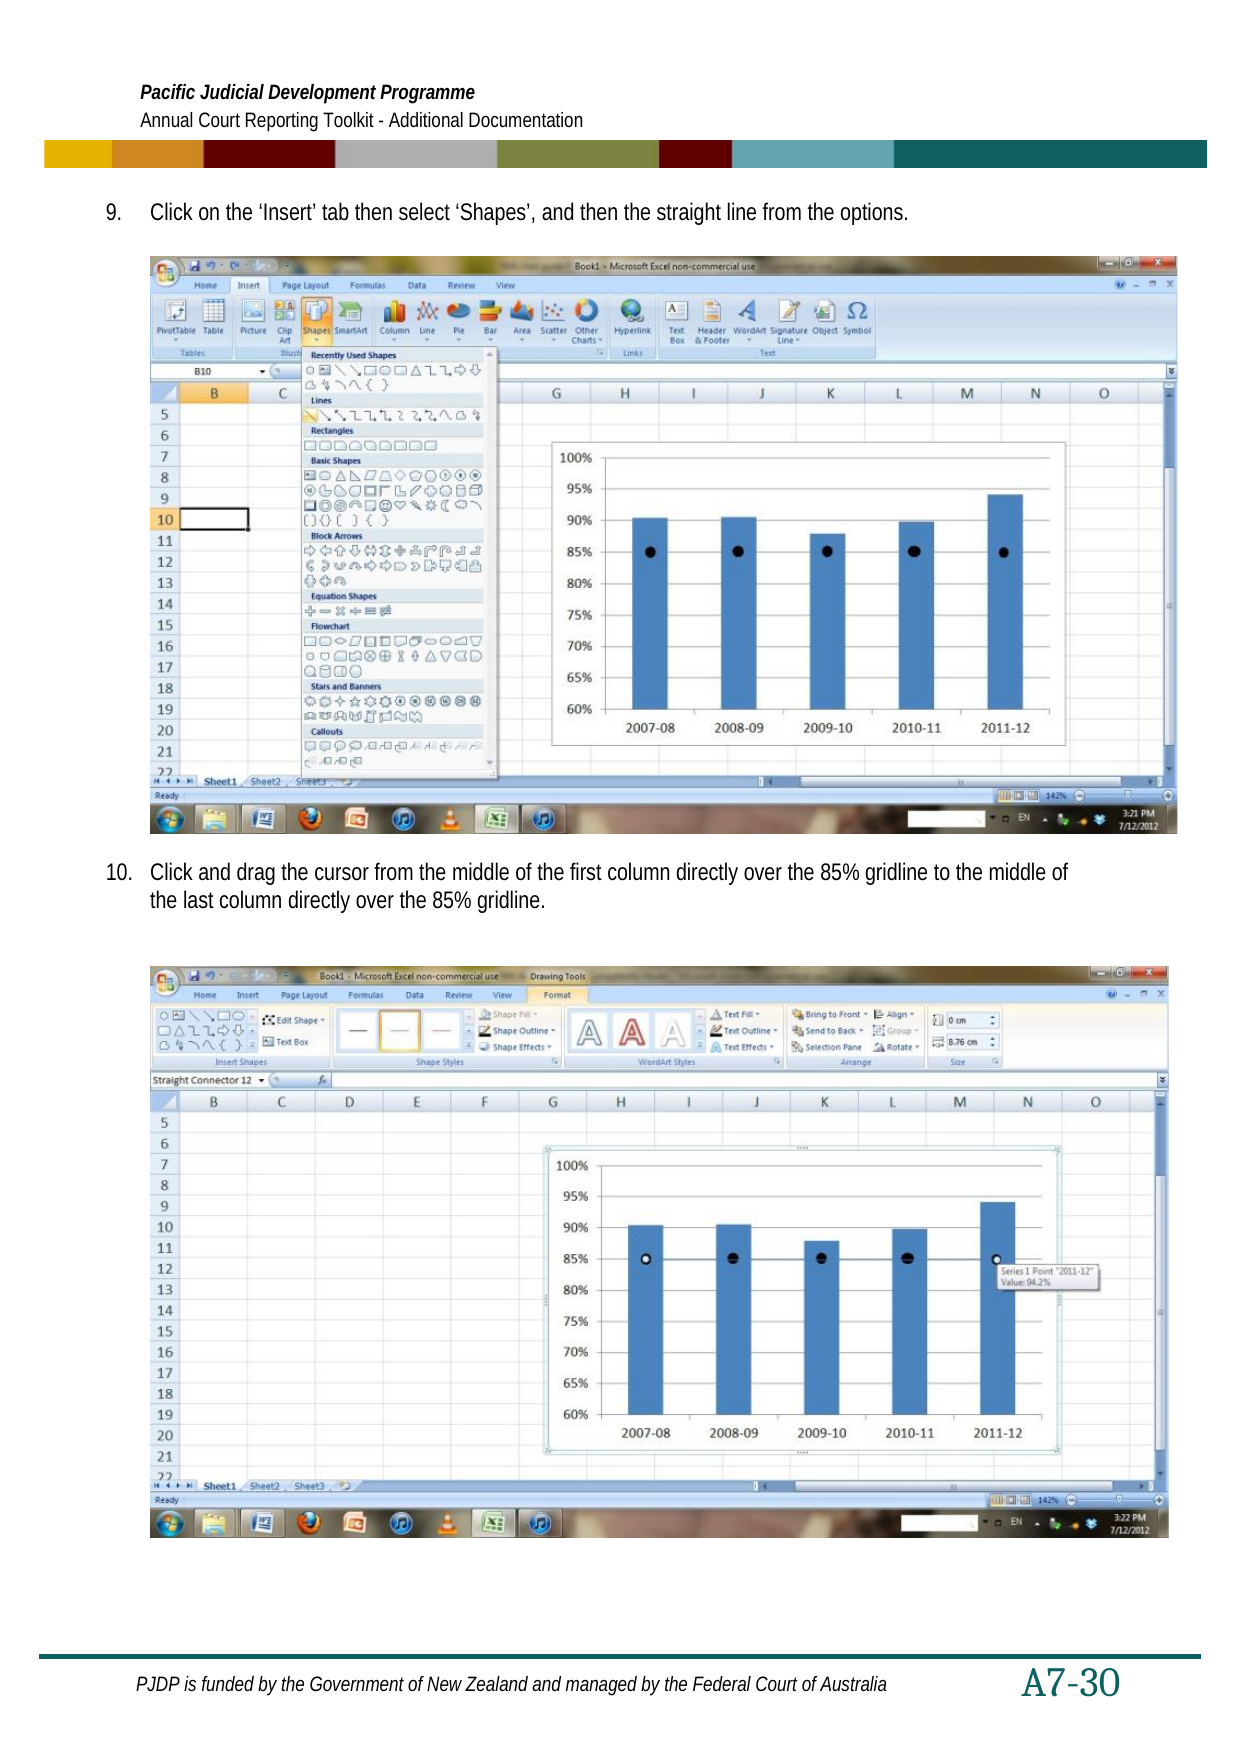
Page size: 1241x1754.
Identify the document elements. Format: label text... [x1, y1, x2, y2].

picture [44, 140, 1208, 168]
list Click and drag the cursor from the middle of the first column directly over the 85% gridline to the middle of the last column directly over the 85% gridline. [106, 858, 1090, 913]
picture [150, 966, 1169, 1538]
list Click on the ‘Insert’ tab then select ‘Shapes’, and then the straight line from the options. [106, 198, 1090, 226]
picture [150, 256, 1178, 834]
